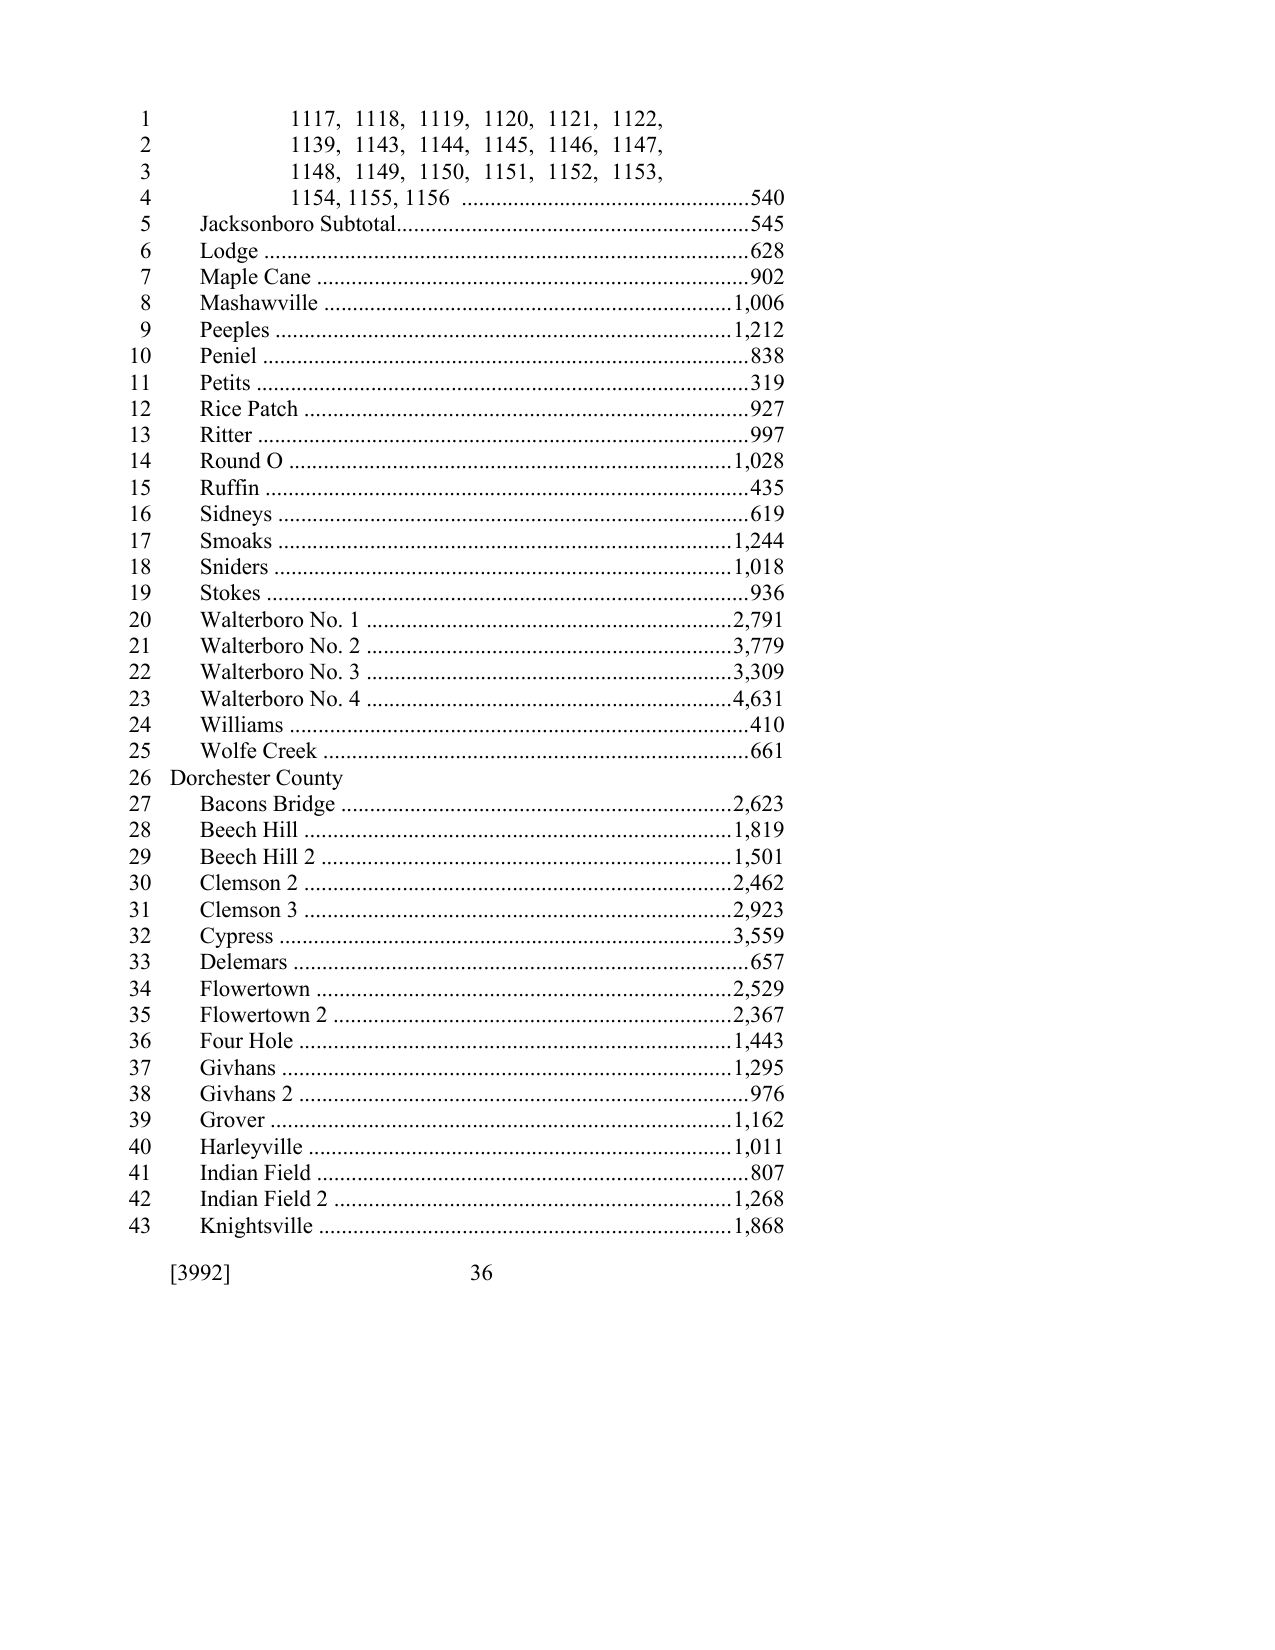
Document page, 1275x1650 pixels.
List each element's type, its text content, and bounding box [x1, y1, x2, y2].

text Ruffin 435 [199, 474, 787, 500]
text Round O 1,028 [199, 448, 787, 474]
text Beech Hill 2 1,501 [199, 843, 787, 869]
text Four Hole 1,443 [199, 1027, 787, 1054]
text Peeples 1,212 [199, 316, 787, 342]
text Wolfe Creek 661 [199, 737, 787, 764]
text Dorchester County [169, 764, 787, 790]
text Walterboro No. 2 3,779 [199, 632, 787, 658]
text Walterboro No. 3 3,309 [199, 658, 787, 685]
text Delemars 657 [199, 948, 787, 975]
text Bacons Bridge 2,623 [199, 790, 787, 817]
text Sidneys 619 [199, 500, 787, 527]
text Smoaks 1,244 [199, 527, 787, 553]
text Walterboro No. 4 4,631 [199, 685, 787, 711]
text Cypress 3,559 [199, 922, 787, 948]
text Harleyville 1,011 [199, 1133, 787, 1159]
text Walterboro No. 1 2,791 [199, 606, 787, 632]
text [259, 105, 663, 210]
text Clemson 3 2,923 [199, 896, 787, 922]
text Flowertown 2 2,367 [199, 1001, 787, 1027]
text Sniders 1,018 [199, 553, 787, 579]
text Grover 1,162 [199, 1106, 787, 1133]
text Mashawville 1,006 [199, 289, 787, 316]
text Peniel 838 [199, 342, 787, 368]
text Ritter 997 [199, 421, 787, 448]
text Maple Cane 902 [199, 263, 787, 289]
text Indian Field 807 [199, 1159, 787, 1186]
text Knightsville 1,868 [199, 1212, 787, 1238]
text Givhans 1,295 [199, 1054, 787, 1080]
text Williams 410 [199, 711, 787, 737]
text Givhans 2 976 [199, 1080, 787, 1106]
text Beech Hill 1,819 [199, 817, 787, 843]
text Stokes 936 [199, 579, 787, 606]
text Indian Field 2 1,268 [199, 1186, 787, 1212]
text Flowertown 2,529 [199, 975, 787, 1001]
text Rice Patch 927 [199, 395, 787, 421]
text Jacksonboro Subtotal 545 [199, 210, 787, 237]
text Lodge 628 [199, 237, 787, 263]
text Petits 319 [199, 368, 787, 395]
text Clemson 2 2,462 [199, 869, 787, 896]
